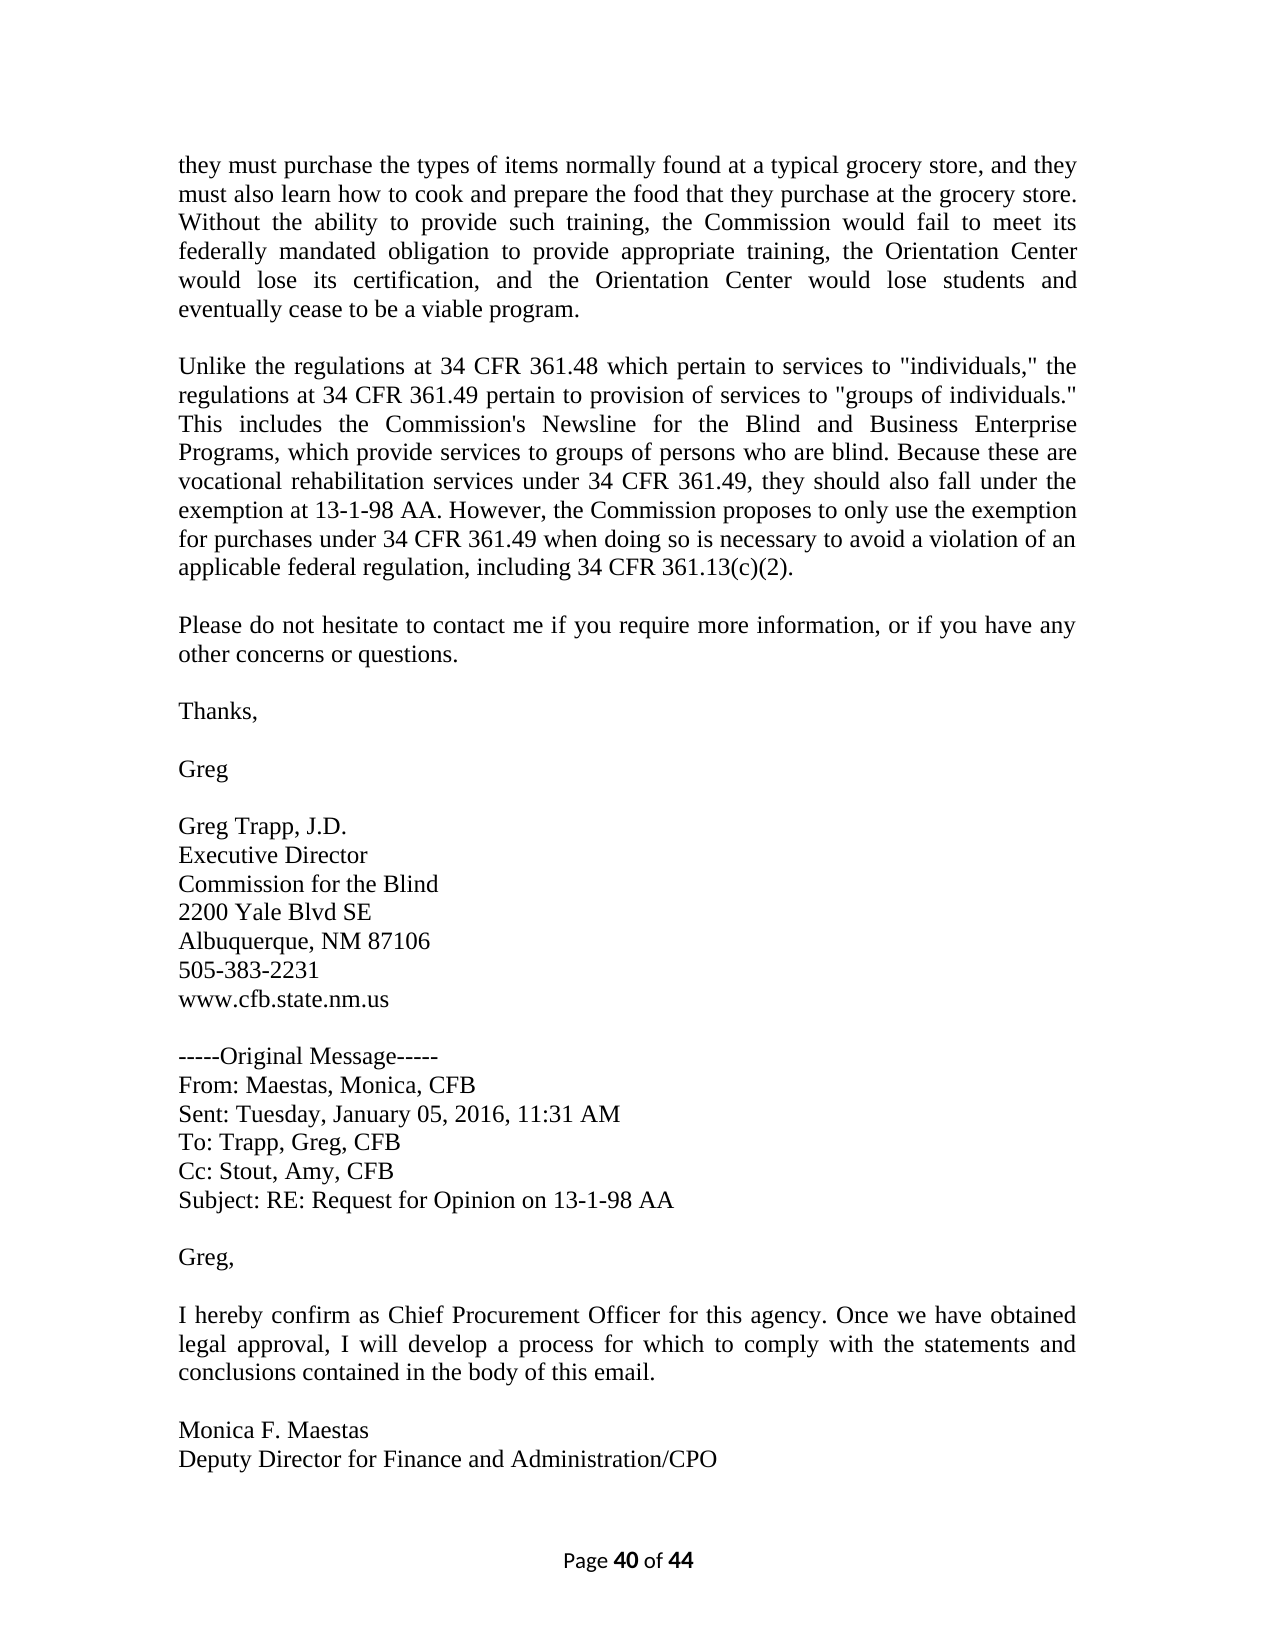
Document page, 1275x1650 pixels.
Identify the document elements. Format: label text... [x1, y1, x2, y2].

text Sent: Tuesday, January 05, 2016, 11:31 AM [178, 1099, 1078, 1127]
text Executive Director [178, 840, 1078, 869]
text 2200 Yale Blvd SE [178, 897, 1078, 926]
text Commission for the Blind [178, 869, 1078, 897]
text Please do not hesitate to contact me if you require more information, or if you have any other concerns or questions. [178, 610, 1078, 667]
text Subject: RE: Request for Opinion on 13-1-98 AA [178, 1185, 1078, 1214]
text Greg [178, 754, 1078, 782]
text I hereby confirm as Chief Procurement Officer for this agency. Once we have obtained legal approval, I will develop a process for which to comply with the statements and conclusions contained in the body of this email. [178, 1300, 1078, 1386]
text Albuquerque, NM 87106 [178, 926, 1078, 955]
text Greg, [178, 1242, 1078, 1271]
text From: Maestas, Monica, CFB [178, 1070, 1078, 1099]
text www.cfb.state.nm.us [178, 984, 1078, 1012]
text Unlike the regulations at 34 CFR 361.48 which pertain to services to "individuals," the regulations at 34 CFR 361.49 pertain to provision of services to "groups of individuals." This includes the Commission's Newsline for the Blind and Business Enterprise Programs, which provide services to groups of persons who are blind. Because these are vocational rehabilitation services under 34 CFR 361.49, they should also fall under the exemption at 13-1-98 AA. However, the Commission proposes to only use the exemption for purchases under 34 CFR 361.49 when doing so is necessary to avoid a violation of an applicable federal regulation, including 34 CFR 361.13(c)(2). [178, 351, 1078, 581]
text Cc: Stout, Amy, CFB [178, 1156, 1078, 1185]
text Greg Trapp, J.D. [178, 811, 1078, 840]
text Deputy Director for Finance and Administration/CPO [178, 1444, 1078, 1472]
text 505-383-2231 [178, 955, 1078, 984]
text Monica F. Maestas [178, 1415, 1078, 1444]
text -----Original Message----- [178, 1041, 1078, 1070]
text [178, 150, 1078, 322]
text Thanks, [178, 696, 1078, 725]
text To: Trapp, Greg, CFB [178, 1127, 1078, 1156]
